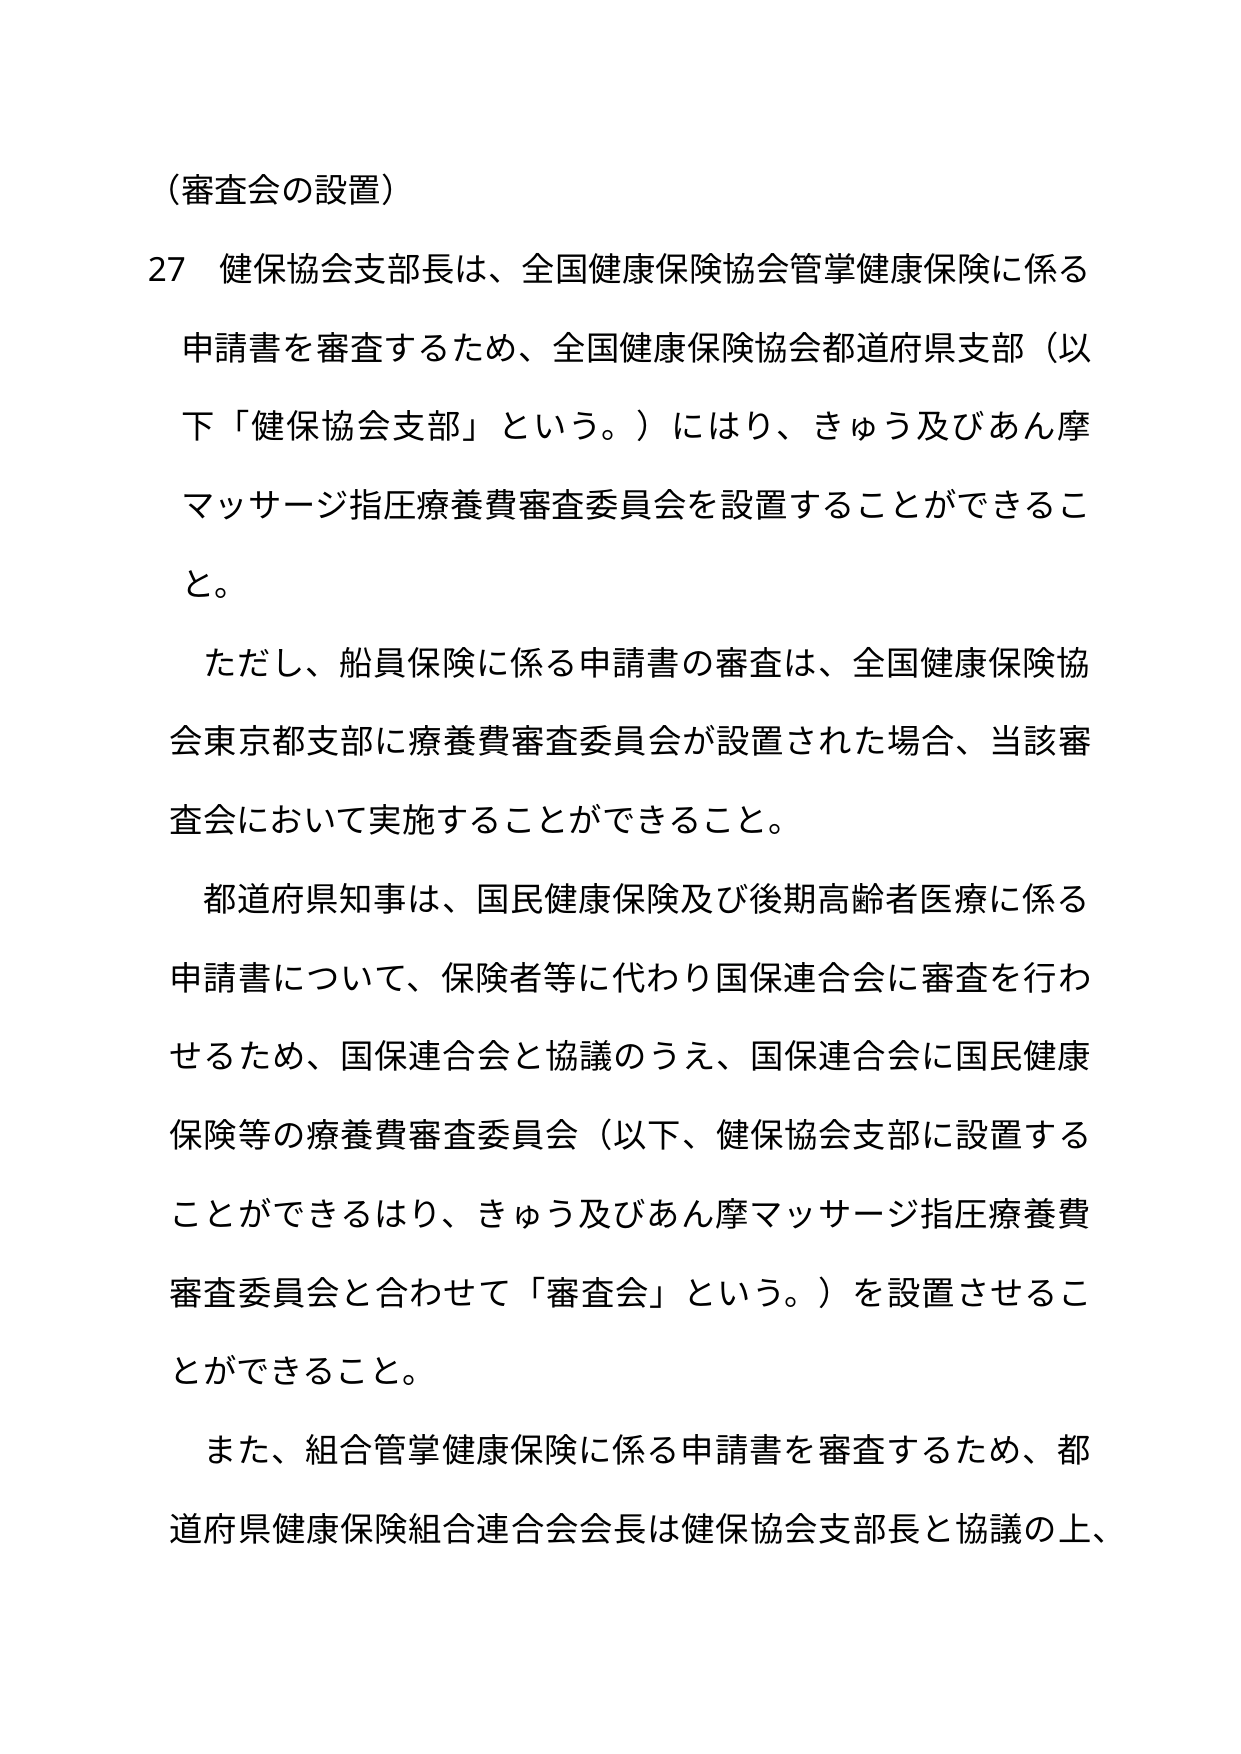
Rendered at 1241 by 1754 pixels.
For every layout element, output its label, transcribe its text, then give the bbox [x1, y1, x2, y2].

text ただし、船員保険に係る申請書の審査は、全国健康保険協会東京都支部に療養費審査委員会が設置された場合、当該審査会において実施することができること。 [169, 621, 1092, 857]
text 都道府県知事は、国民健康保険及び後期高齢者医療に係る申請書について、保険者等に代わり国保連合会に審査を行わせるため、国保連合会と協議のうえ、国保連合会に国民健康保険等の療養費審査委員会（以下、健保協会支部に設置することができるはり、きゅう及びあん摩マッサージ指圧療養費審査委員会と合わせて「審査会」という。）を設置させることができること。 [169, 857, 1092, 1408]
text 27 健保協会支部長は、全国健康保険協会管掌健康保険に係る申請書を審査するため、全国健康保険協会都道府県支部（以下「健保協会支部」という。）にはり、きゅう及びあん摩マッサージ指圧療養費審査委員会を設置することができること。 [148, 227, 1092, 621]
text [169, 1408, 1092, 1566]
text （審査会の設置） [148, 148, 1092, 227]
